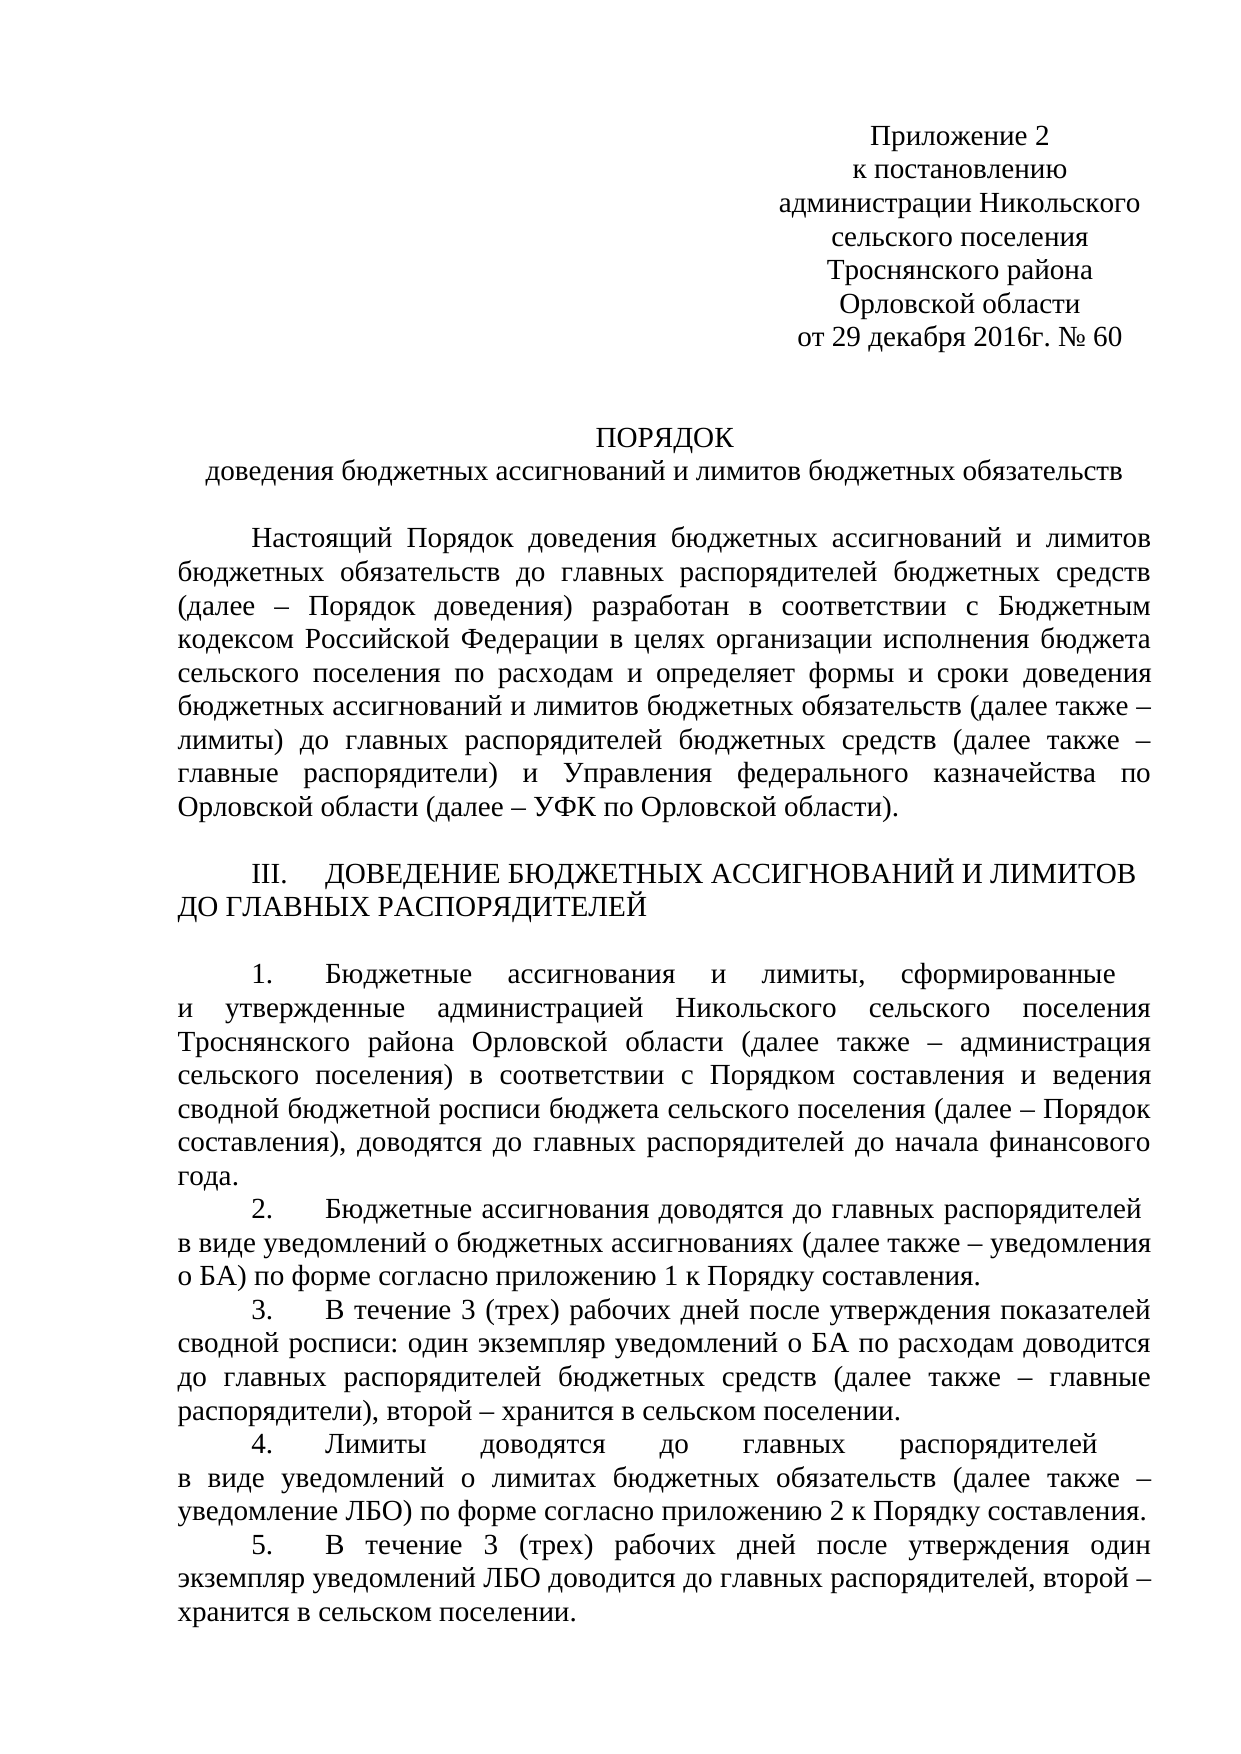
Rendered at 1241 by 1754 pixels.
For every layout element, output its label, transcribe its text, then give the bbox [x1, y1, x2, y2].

text Приложение 2 [768, 118, 1152, 152]
title доведения бюджетных ассигнований и лимитов бюджетных обязательств [177, 453, 1152, 487]
list ДОВЕДЕНИЕ БЮДЖЕТНЫХ АССИГНОВАНИЙ И ЛИМИТОВ ДО ГЛАВНЫХ РАСПОРЯДИТЕЛЕЙ [177, 856, 1152, 923]
title Лимиты доводятся до главных распорядителей в виде уведомлений о лимитах бюджетных обязательств (далее также – уведомление ЛБО) по форме согласно приложению 2 к Порядку составления. [177, 1426, 1152, 1527]
text от 29 декабря 2016г. № 60 [768, 319, 1152, 353]
title Бюджетные ассигнования и лимиты, сформированные и утвержденные администрацией Никольского сельского поселения Троснянского района Орловской области (далее также – администрация сельского поселения) в соответствии с Порядком составления и ведения сводной бюджетной росписи бюджета сельского поселения (далее – Порядок составления), доводятся до главных распорядителей до начала финансового года. [177, 957, 1152, 1191]
text Настоящий Порядок доведения бюджетных ассигнований и лимитов бюджетных обязательств до главных распорядителей бюджетных средств (далее – Порядок доведения) разработан в соответствии с Бюджетным кодексом Российской Федерации в целях организации исполнения бюджета сельского поселения по расходам и определяет формы и сроки доведения бюджетных ассигнований и лимитов бюджетных обязательств (далее также – лимиты) до главных распорядителей бюджетных средств (далее также – главные распорядители) и Управления федерального казначейства по Орловской области (далее – УФК по Орловской области). [177, 521, 1152, 822]
title ПОРЯДОК [177, 420, 1152, 453]
text к постановлению администрации Никольского сельского поселения Троснянского района Орловской области [768, 152, 1152, 319]
list В течение 3 (трех) рабочих дней после утверждения показателей сводной росписи: один экземпляр уведомлений о БА по расходам доводится до главных распорядителей бюджетных средств (далее также – главные распорядители), второй – хранится в сельском поселении. [177, 1292, 1152, 1426]
title Бюджетные ассигнования доводятся до главных распорядителей в виде уведомлений о бюджетных ассигнованиях (далее также – уведомления о БА) по форме согласно приложению 1 к Порядку составления. [177, 1191, 1152, 1292]
list В течение 3 (трех) рабочих дней после утверждения один экземпляр уведомлений ЛБО доводится до главных распорядителей, второй – хранится в сельском поселении. [177, 1527, 1152, 1627]
